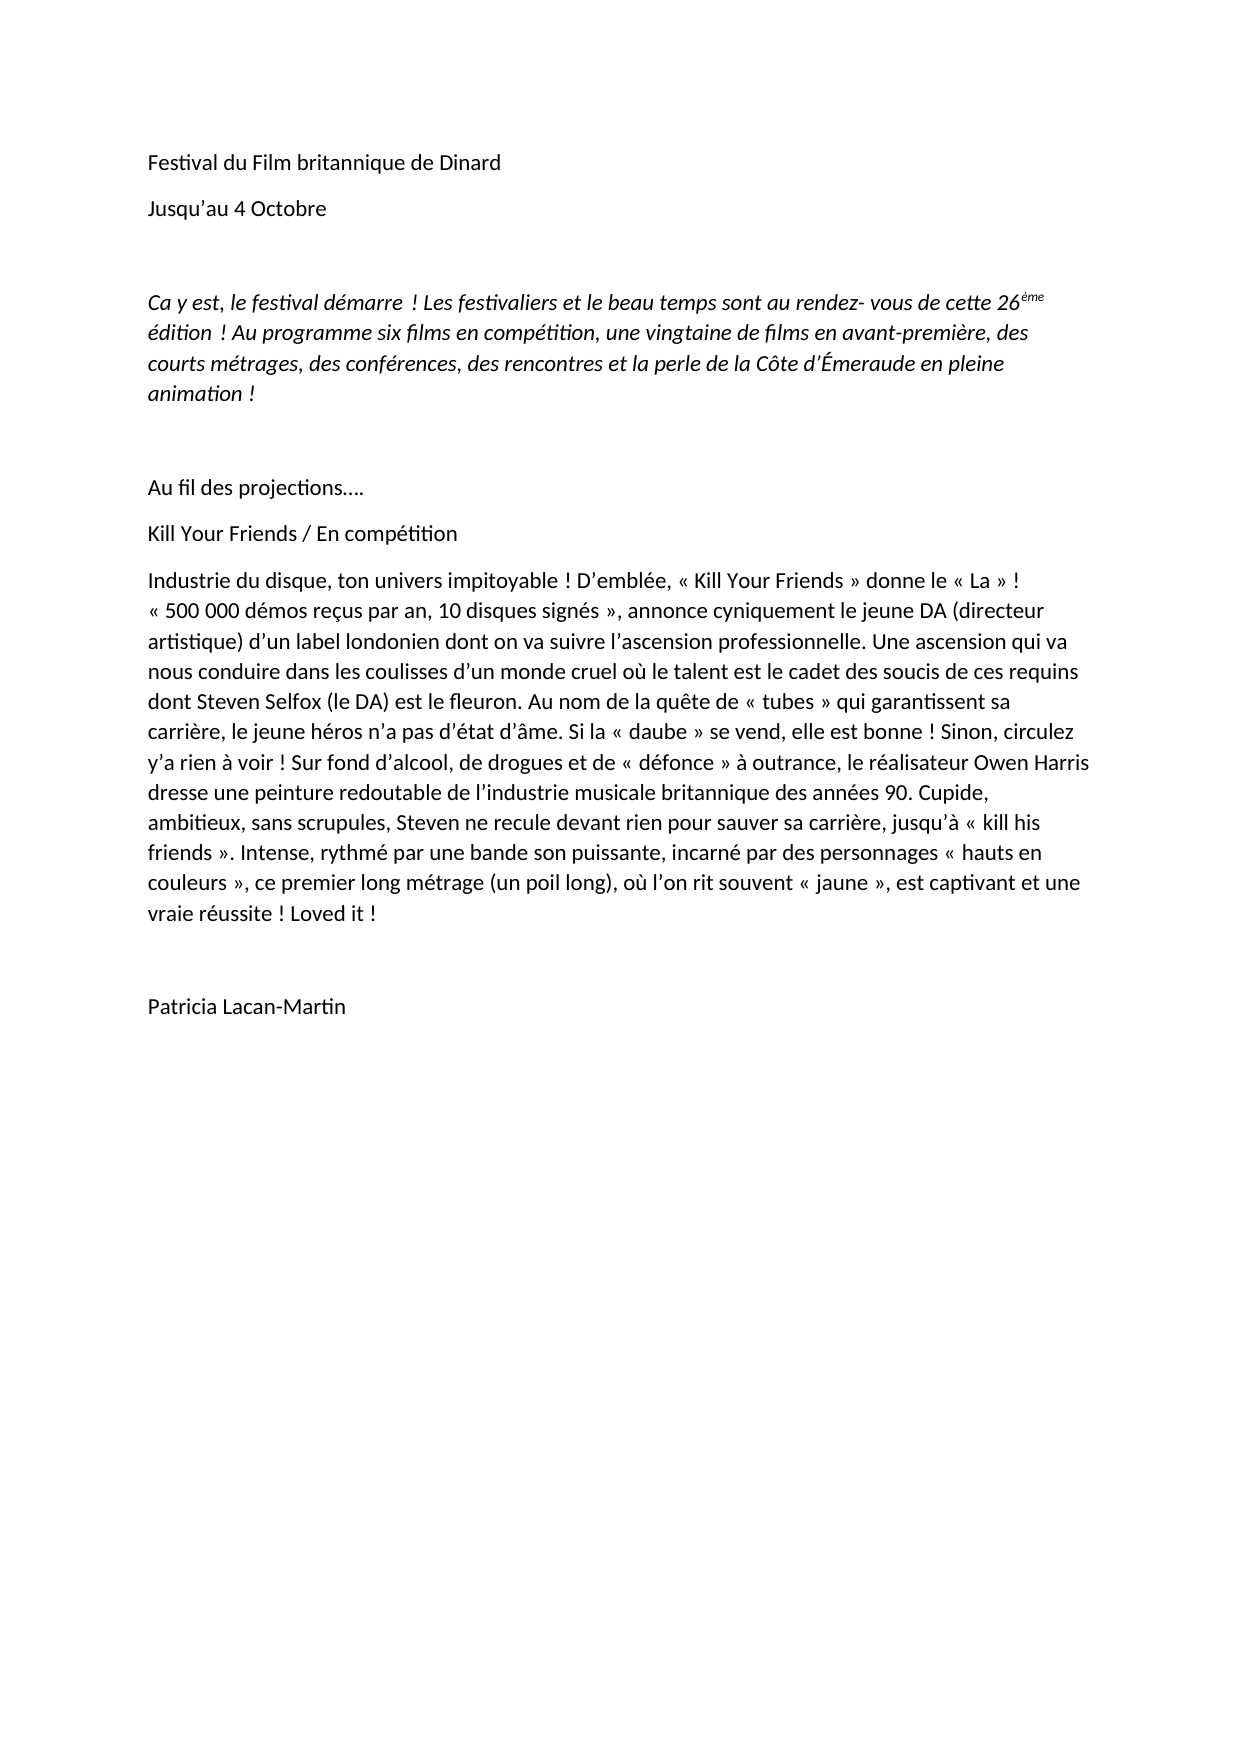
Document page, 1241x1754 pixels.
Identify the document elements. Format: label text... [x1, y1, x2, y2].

text Jusqu’au 4 Octobre [148, 194, 1093, 222]
text Ca y est, le festival démarre ! Les festivaliers et le beau temps sont au rendez- vous de cette 26ème édition ! Au programme six films en compétition, une vingtaine de films en avant-première, des courts métrages, des conférences, des rencontres et la perle de la Côte d’Émeraude en pleine animation ! [148, 288, 1093, 407]
text Festival du Film britannique de Dinard [148, 148, 1093, 176]
text Au fil des projections…. [148, 473, 1093, 501]
text Patricia Lacan-Martin [148, 992, 1093, 1020]
text Kill Your Friends / En compétition [148, 519, 1093, 547]
text Industrie du disque, ton univers impitoyable ! D’emblée, « Kill Your Friends » donne le « La » ! « 500 000 démos reçus par an, 10 disques signés », annonce cyniquement le jeune DA (directeur artistique) d’un label londonien dont on va suivre l’ascension professionnelle. Une ascension qui va nous conduire dans les coulisses d’un monde cruel où le talent est le cadet des soucis de ces requins dont Steven Selfox (le DA) est le fleuron. Au nom de la quête de « tubes » qui garantissent sa carrière, le jeune héros n’a pas d’état d’âme. Si la « daube » se vend, elle est bonne ! Sinon, circulez y’a rien à voir ! Sur fond d’alcool, de drogues et de « défonce » à outrance, le réalisateur Owen Harris dresse une peinture redoutable de l’industrie musicale britannique des années 90. Cupide, ambitieux, sans scrupules, Steven ne recule devant rien pour sauver sa carrière, jusqu’à « kill his friends ». Intense, rythmé par une bande son puissante, incarné par des personnages « hauts en couleurs », ce premier long métrage (un poil long), où l’on rit souvent « jaune », est captivant et une vraie réussite ! Loved it ! [148, 566, 1093, 927]
